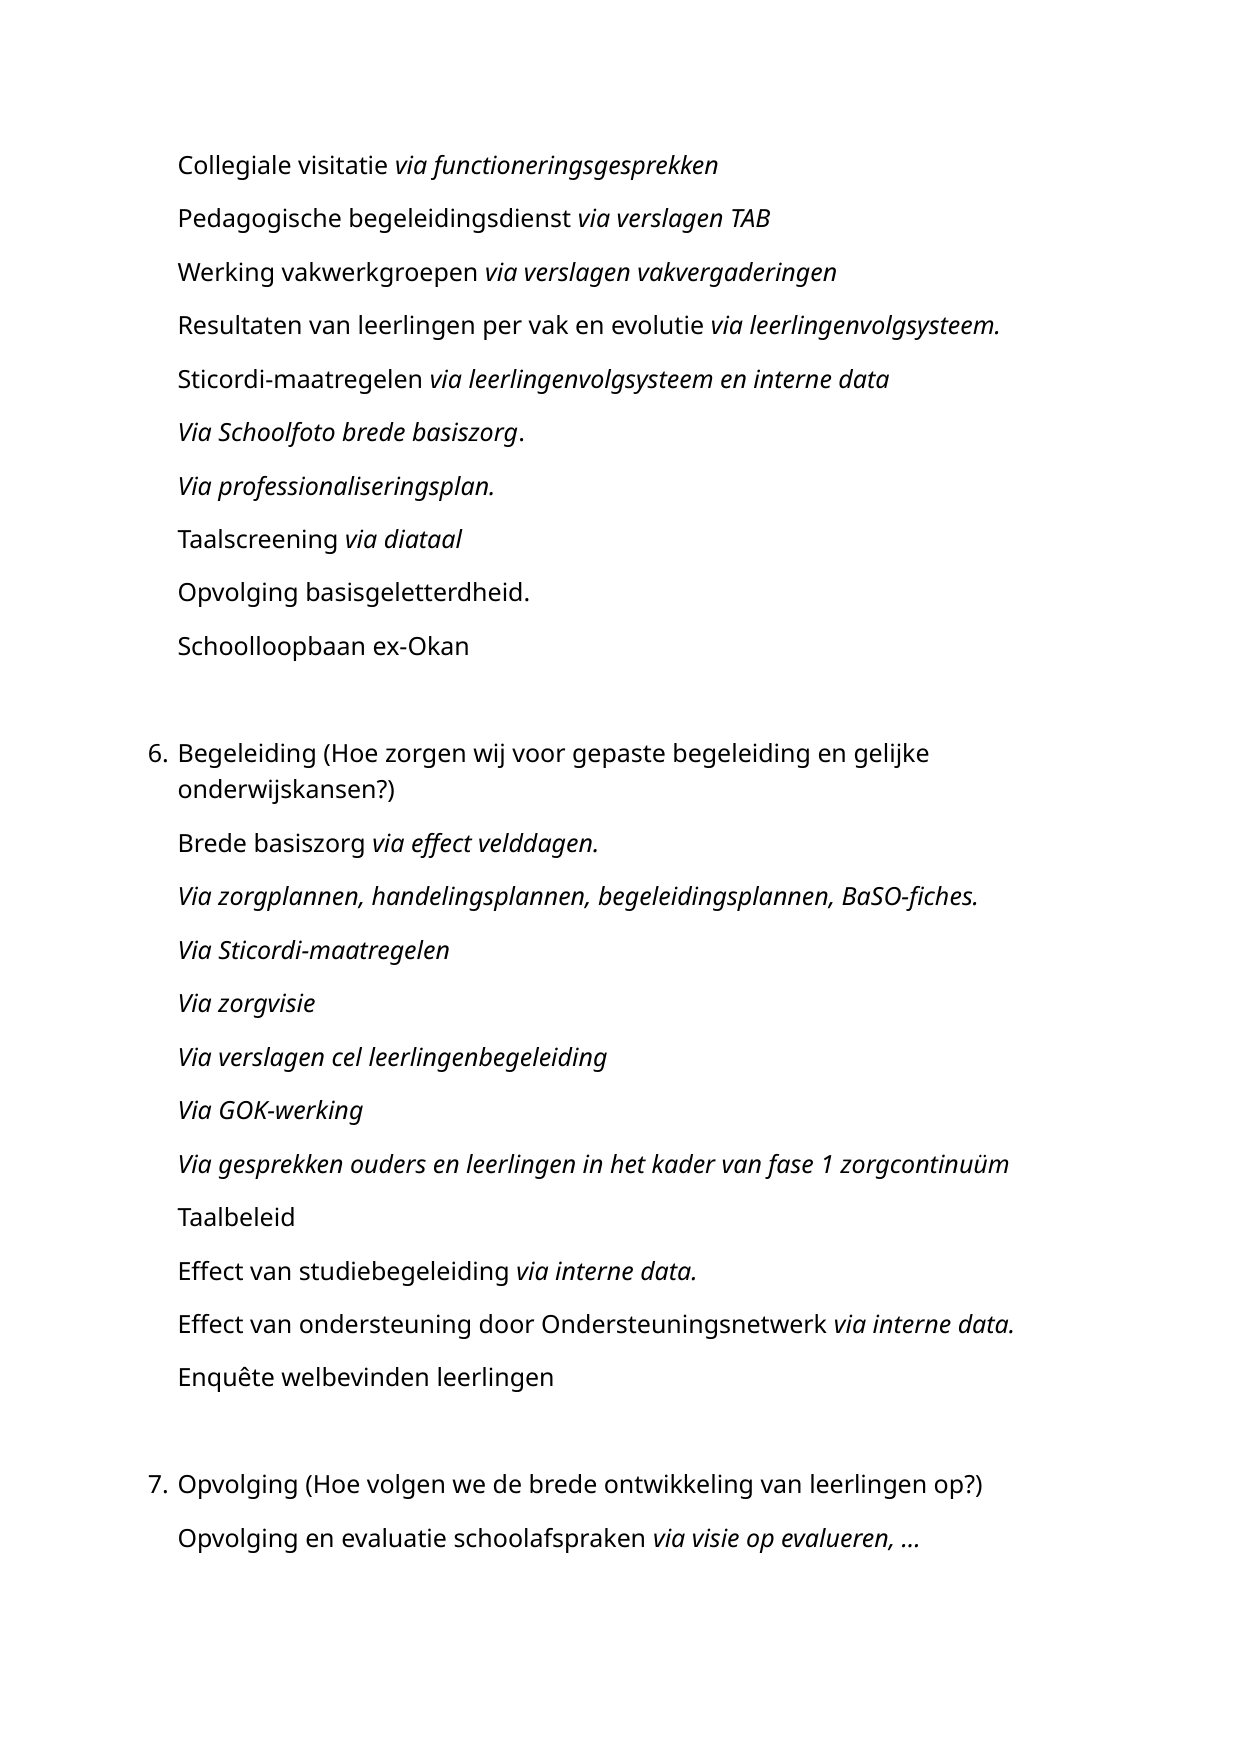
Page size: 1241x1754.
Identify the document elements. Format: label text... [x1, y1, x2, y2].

list Begeleiding (Hoe zorgen wij voor gepaste begeleiding en gelijke onderwijskansen?) [148, 735, 1093, 806]
text Opvolging en evaluatie schoolafspraken via visie op evalueren, … [177, 1520, 1093, 1554]
text Via verslagen cel leerlingenbegeleiding [177, 1039, 1093, 1073]
text Taalbeleid [177, 1200, 1093, 1234]
text Via zorgvisie [177, 986, 1093, 1020]
text Taalscreening via diataal [177, 522, 1093, 556]
text Enquête welbevinden leerlingen [177, 1360, 1093, 1394]
text Collegiale visitatie via functioneringsgesprekken [177, 148, 1093, 182]
list Opvolging (Hoe volgen we de brede ontwikkeling van leerlingen op?) [148, 1467, 1093, 1501]
text Brede basiszorg via effect velddagen. [177, 826, 1093, 860]
text Opvolging basisgeletterdheid. [177, 575, 1093, 609]
text Via Schoolfoto brede basiszorg. [177, 415, 1093, 449]
text Werking vakwerkgroepen via verslagen vakvergaderingen [177, 254, 1093, 288]
text Via Sticordi-maatregelen [177, 932, 1093, 967]
text Effect van studiebegeleiding via interne data. [177, 1253, 1093, 1287]
text Resultaten van leerlingen per vak en evolutie via leerlingenvolgsysteem. [177, 308, 1093, 342]
text Sticordi-maatregelen via leerlingenvolgsysteem en interne data [177, 361, 1093, 395]
text Via gesprekken ouders en leerlingen in het kader van fase 1 zorgcontinuüm [177, 1146, 1093, 1180]
text Via professionaliseringsplan. [177, 468, 1093, 502]
text Via zorgplannen, handelingsplannen, begeleidingsplannen, BaSO-fiches. [177, 879, 1093, 913]
text Schoolloopbaan ex-Okan [177, 628, 1093, 663]
text Effect van ondersteuning door Ondersteuningsnetwerk via interne data. [177, 1307, 1093, 1341]
text Pedagogische begeleidingsdienst via verslagen TAB [177, 201, 1093, 235]
text Via GOK-werking [177, 1093, 1093, 1127]
